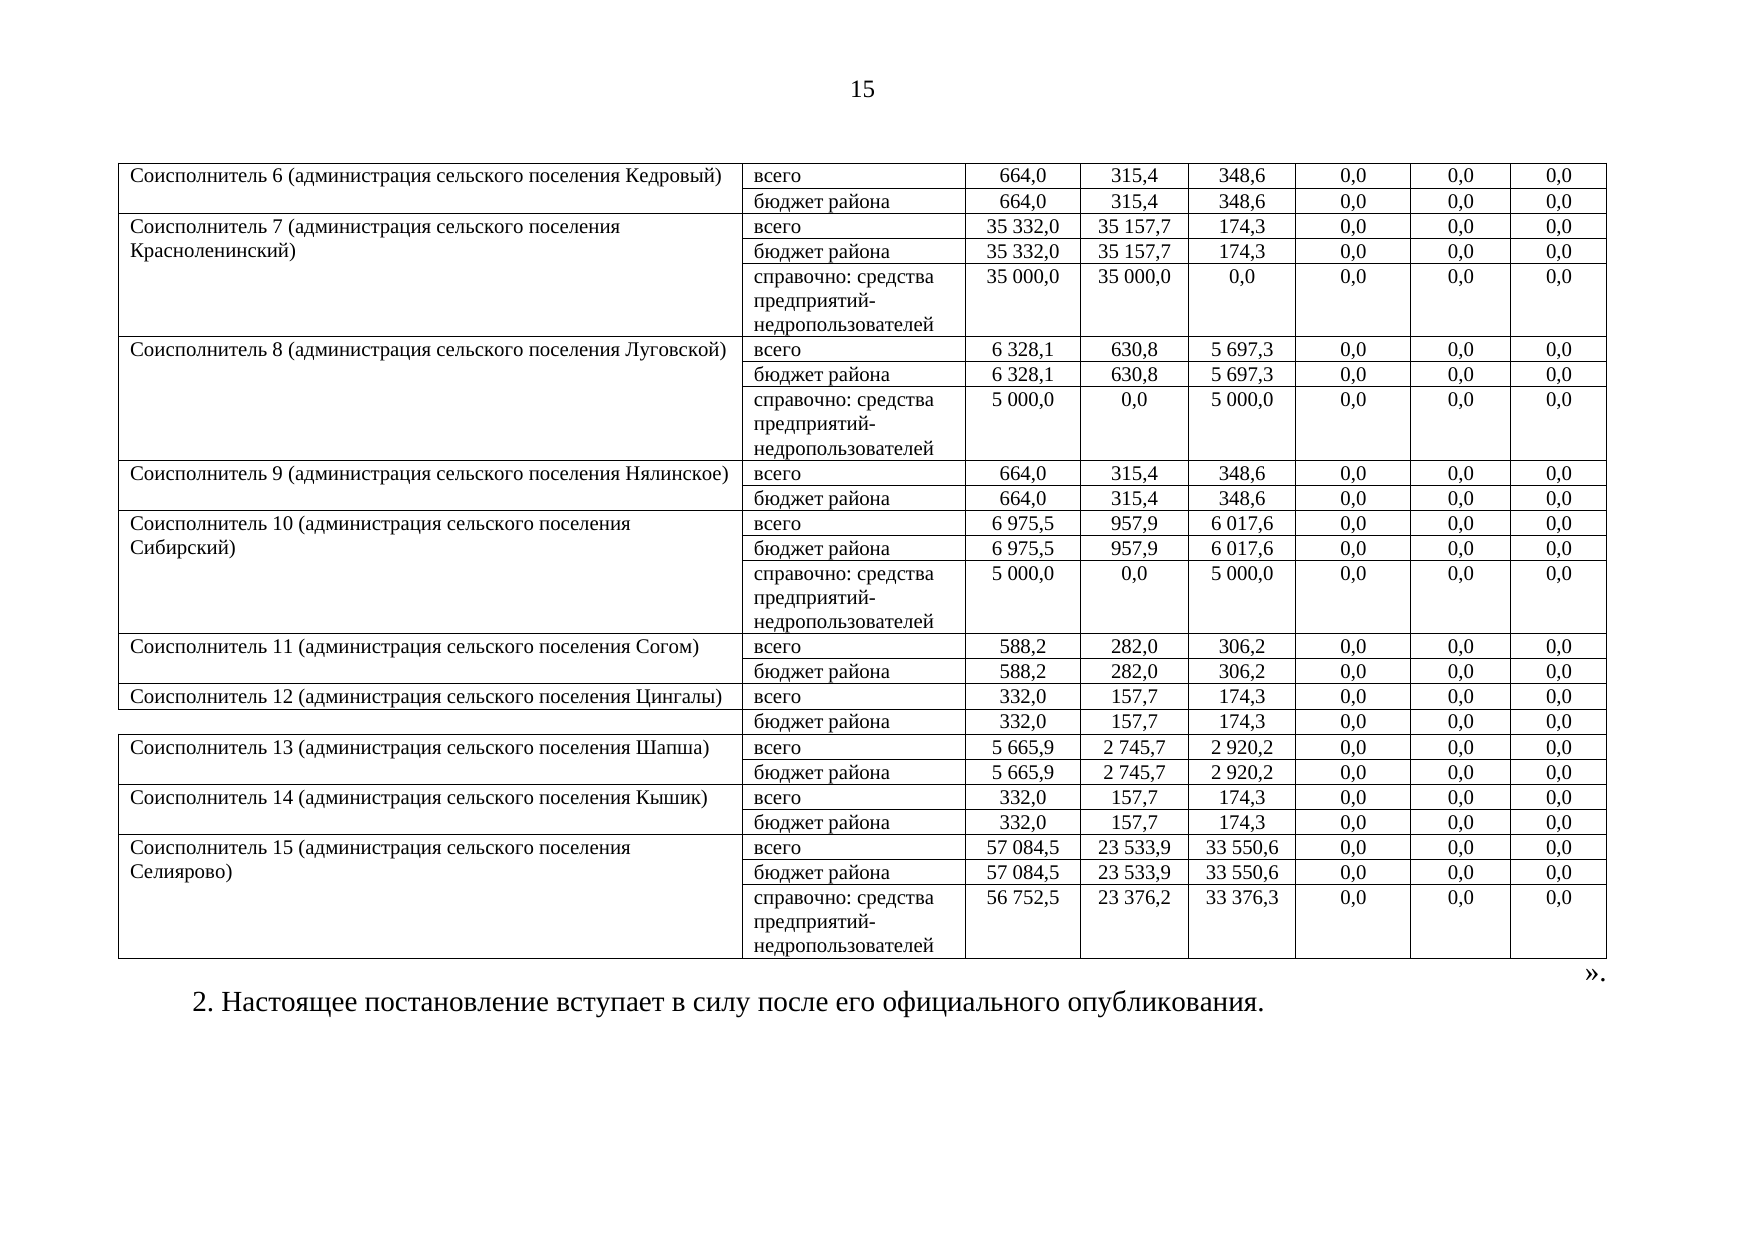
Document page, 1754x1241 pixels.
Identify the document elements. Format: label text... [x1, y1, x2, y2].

table_cell 5 000,0 [966, 387, 1080, 459]
table_cell 0,0 [1296, 461, 1410, 484]
table_cell 0,0 [1511, 461, 1606, 484]
table_cell 157,7 [1081, 684, 1188, 708]
table_cell 5 665,9 [966, 760, 1080, 784]
table_cell 0,0 [1511, 810, 1606, 834]
table_cell 315,4 [1081, 189, 1188, 213]
table_cell 348,6 [1189, 189, 1295, 213]
table_cell 57 084,5 [966, 835, 1080, 859]
table_cell 35 157,7 [1081, 239, 1188, 263]
table_cell 0,0 [1411, 735, 1510, 759]
table_cell 0,0 [1296, 835, 1410, 859]
table_cell 0,0 [1411, 561, 1510, 633]
table_cell 0,0 [1296, 536, 1410, 560]
table_cell 306,2 [1189, 634, 1295, 658]
table_cell 315,4 [1081, 164, 1188, 187]
table_cell 0,0 [1511, 710, 1606, 733]
table_cell 23 533,9 [1081, 860, 1188, 884]
table_cell Соисполнитель 9 (администрация сельского поселения Нялинское) [119, 461, 742, 510]
table_cell всего [743, 461, 965, 484]
table_cell 0,0 [1296, 239, 1410, 263]
table_cell Соисполнитель 15 (администрация сельского поселения Селиярово) [119, 835, 742, 957]
table_cell справочно: средства предприятий- недропользователей [743, 387, 965, 459]
table_cell 664,0 [966, 461, 1080, 484]
table_cell 5 000,0 [1189, 561, 1295, 633]
table_cell 315,4 [1081, 486, 1188, 510]
table_cell 157,7 [1081, 810, 1188, 834]
table_cell 0,0 [1511, 735, 1606, 759]
table_cell 2 920,2 [1189, 735, 1295, 759]
table_cell 0,0 [1511, 785, 1606, 809]
table_cell 0,0 [1296, 710, 1410, 733]
table_cell 0,0 [1511, 511, 1606, 535]
table_cell 157,7 [1081, 710, 1188, 733]
table_cell 306,2 [1189, 659, 1295, 683]
table_cell 174,3 [1189, 684, 1295, 708]
table_cell 35 332,0 [966, 239, 1080, 263]
table_cell 33 376,3 [1189, 885, 1295, 957]
table_cell 0,0 [1411, 362, 1510, 386]
table_cell 332,0 [966, 810, 1080, 834]
table_cell 0,0 [1296, 684, 1410, 708]
table_cell 0,0 [1411, 536, 1510, 560]
table_cell 0,0 [1296, 760, 1410, 784]
table_cell бюджет района [743, 239, 965, 263]
table_cell 0,0 [1081, 387, 1188, 459]
table_cell Соисполнитель 8 (администрация сельского поселения Луговской) [119, 337, 742, 459]
table_cell 0,0 [1511, 164, 1606, 187]
table_cell 0,0 [1296, 810, 1410, 834]
table_cell Соисполнитель 13 (администрация сельского поселения Шапша) [119, 735, 742, 784]
table_cell 0,0 [1511, 189, 1606, 213]
table_cell бюджет района [743, 810, 965, 834]
table_cell всего [743, 634, 965, 658]
table_cell 0,0 [1411, 785, 1510, 809]
table_cell 5 000,0 [1189, 387, 1295, 459]
table_cell Соисполнитель 11 (администрация сельского поселения Согом) [119, 634, 742, 683]
table_cell бюджет района [743, 860, 965, 884]
table_cell 0,0 [1296, 511, 1410, 535]
table_cell 33 550,6 [1189, 860, 1295, 884]
table_cell 0,0 [1511, 860, 1606, 884]
table_cell 664,0 [966, 189, 1080, 213]
table_cell 588,2 [966, 634, 1080, 658]
table_cell 0,0 [1411, 387, 1510, 459]
table_cell 35 000,0 [1081, 264, 1188, 336]
table_cell 0,0 [1411, 835, 1510, 859]
table_cell всего [743, 684, 965, 708]
table_cell 282,0 [1081, 659, 1188, 683]
table_cell 0,0 [1296, 486, 1410, 510]
table_cell 0,0 [1511, 214, 1606, 238]
table_cell 174,3 [1189, 239, 1295, 263]
table_cell 0,0 [1296, 561, 1410, 633]
table_cell 0,0 [1411, 264, 1510, 336]
table_cell 0,0 [1511, 239, 1606, 263]
table_cell 0,0 [1411, 634, 1510, 658]
table_cell 35 000,0 [966, 264, 1080, 336]
table_cell 0,0 [1296, 659, 1410, 683]
table_cell 630,8 [1081, 362, 1188, 386]
table_cell 0,0 [1511, 561, 1606, 633]
table_cell 5 697,3 [1189, 362, 1295, 386]
table_cell Соисполнитель 7 (администрация сельского поселения Красноленинский) [119, 214, 742, 336]
table_cell 0,0 [1511, 659, 1606, 683]
table_cell 2 920,2 [1189, 760, 1295, 784]
text ». [118, 959, 1606, 988]
table_cell 0,0 [1296, 214, 1410, 238]
table_cell 6 975,5 [966, 511, 1080, 535]
table_cell 0,0 [1411, 810, 1510, 834]
table_cell 174,3 [1189, 214, 1295, 238]
table_cell справочно: средства предприятий- недропользователей [743, 561, 965, 633]
table_cell 0,0 [1296, 860, 1410, 884]
table_cell 6 975,5 [966, 536, 1080, 560]
table_cell Соисполнитель 14 (администрация сельского поселения Кышик) [119, 785, 742, 834]
table_cell 348,6 [1189, 461, 1295, 484]
table_cell 23 376,2 [1081, 885, 1188, 957]
table_cell 57 084,5 [966, 860, 1080, 884]
table_cell 332,0 [966, 785, 1080, 809]
table_cell Соисполнитель 6 (администрация сельского поселения Кедровый) [119, 164, 742, 213]
table_cell 2 745,7 [1081, 760, 1188, 784]
table_cell 0,0 [1296, 189, 1410, 213]
table_cell 0,0 [1511, 634, 1606, 658]
text 2. Настоящее постановление вступает в силу после его официального опубликования. [118, 988, 1606, 1017]
table_cell 0,0 [1296, 634, 1410, 658]
table_cell 33 550,6 [1189, 835, 1295, 859]
table_cell 0,0 [1296, 785, 1410, 809]
table_cell 0,0 [1411, 461, 1510, 484]
table_cell 0,0 [1296, 164, 1410, 187]
table_cell 0,0 [1511, 536, 1606, 560]
table_cell 664,0 [966, 486, 1080, 510]
table_cell 35 332,0 [966, 214, 1080, 238]
table_cell бюджет района [743, 486, 965, 510]
table_cell 5 000,0 [966, 561, 1080, 633]
table_cell 0,0 [1511, 486, 1606, 510]
table_cell 2 745,7 [1081, 735, 1188, 759]
table_cell бюджет района [743, 760, 965, 784]
table_cell всего [743, 164, 965, 187]
table_cell бюджет района [743, 536, 965, 560]
table_cell 348,6 [1189, 486, 1295, 510]
table_cell 0,0 [1081, 561, 1188, 633]
table_cell 0,0 [1296, 885, 1410, 957]
table_cell 0,0 [1511, 684, 1606, 708]
table_cell 0,0 [1411, 239, 1510, 263]
table_cell 0,0 [1411, 885, 1510, 957]
table_cell 0,0 [1411, 860, 1510, 884]
table_cell всего [743, 337, 965, 361]
table_cell 56 752,5 [966, 885, 1080, 957]
table_cell 0,0 [1511, 835, 1606, 859]
table_cell 6 328,1 [966, 362, 1080, 386]
table_cell 315,4 [1081, 461, 1188, 484]
table_cell 35 157,7 [1081, 214, 1188, 238]
table_cell 0,0 [1296, 735, 1410, 759]
table_cell 957,9 [1081, 536, 1188, 560]
table_cell 588,2 [966, 659, 1080, 683]
table_cell всего [743, 785, 965, 809]
table_cell 0,0 [1511, 885, 1606, 957]
table_cell 0,0 [1511, 362, 1606, 386]
table_cell 348,6 [1189, 164, 1295, 187]
table_cell 0,0 [1296, 337, 1410, 361]
table_cell Соисполнитель 10 (администрация сельского поселения Сибирский) [119, 511, 742, 633]
table_cell 0,0 [1411, 164, 1510, 187]
table_cell 6 017,6 [1189, 536, 1295, 560]
table_cell бюджет района [743, 189, 965, 213]
table_cell 0,0 [1411, 659, 1510, 683]
table_cell 0,0 [1511, 337, 1606, 361]
table_cell 6 017,6 [1189, 511, 1295, 535]
table_cell 0,0 [1411, 189, 1510, 213]
table_cell 282,0 [1081, 634, 1188, 658]
table_cell Соисполнитель 12 (администрация сельского поселения Цингалы) [119, 684, 742, 708]
table_cell 0,0 [1411, 710, 1510, 733]
table_cell 0,0 [1296, 264, 1410, 336]
table_cell всего [743, 214, 965, 238]
table_cell бюджет района [743, 710, 965, 733]
table_cell 157,7 [1081, 785, 1188, 809]
table_cell 957,9 [1081, 511, 1188, 535]
table_cell 174,3 [1189, 710, 1295, 733]
table_cell 23 533,9 [1081, 835, 1188, 859]
table_cell всего [743, 735, 965, 759]
table_cell 0,0 [1411, 511, 1510, 535]
table_cell всего [743, 511, 965, 535]
table_cell бюджет района [743, 659, 965, 683]
table_cell 0,0 [1189, 264, 1295, 336]
table_cell 0,0 [1511, 387, 1606, 459]
table_cell 0,0 [1411, 214, 1510, 238]
table_cell справочно: средства предприятий- недропользователей [743, 264, 965, 336]
table_cell 332,0 [966, 684, 1080, 708]
table_cell 630,8 [1081, 337, 1188, 361]
table_cell 5 697,3 [1189, 337, 1295, 361]
table_cell бюджет района [743, 362, 965, 386]
table_cell 664,0 [966, 164, 1080, 187]
table_cell 0,0 [1511, 760, 1606, 784]
table_cell 0,0 [1296, 362, 1410, 386]
table_cell 0,0 [1296, 387, 1410, 459]
table_cell всего [743, 835, 965, 859]
table_cell 332,0 [966, 710, 1080, 733]
table_cell 6 328,1 [966, 337, 1080, 361]
table_cell 0,0 [1411, 337, 1510, 361]
table_cell 174,3 [1189, 785, 1295, 809]
table_cell 0,0 [1411, 684, 1510, 708]
table_cell 0,0 [1411, 486, 1510, 510]
table_cell 0,0 [1411, 760, 1510, 784]
table_cell справочно: средства предприятий- недропользователей [743, 885, 965, 957]
table_cell 174,3 [1189, 810, 1295, 834]
table_cell 5 665,9 [966, 735, 1080, 759]
table_cell 0,0 [1511, 264, 1606, 336]
